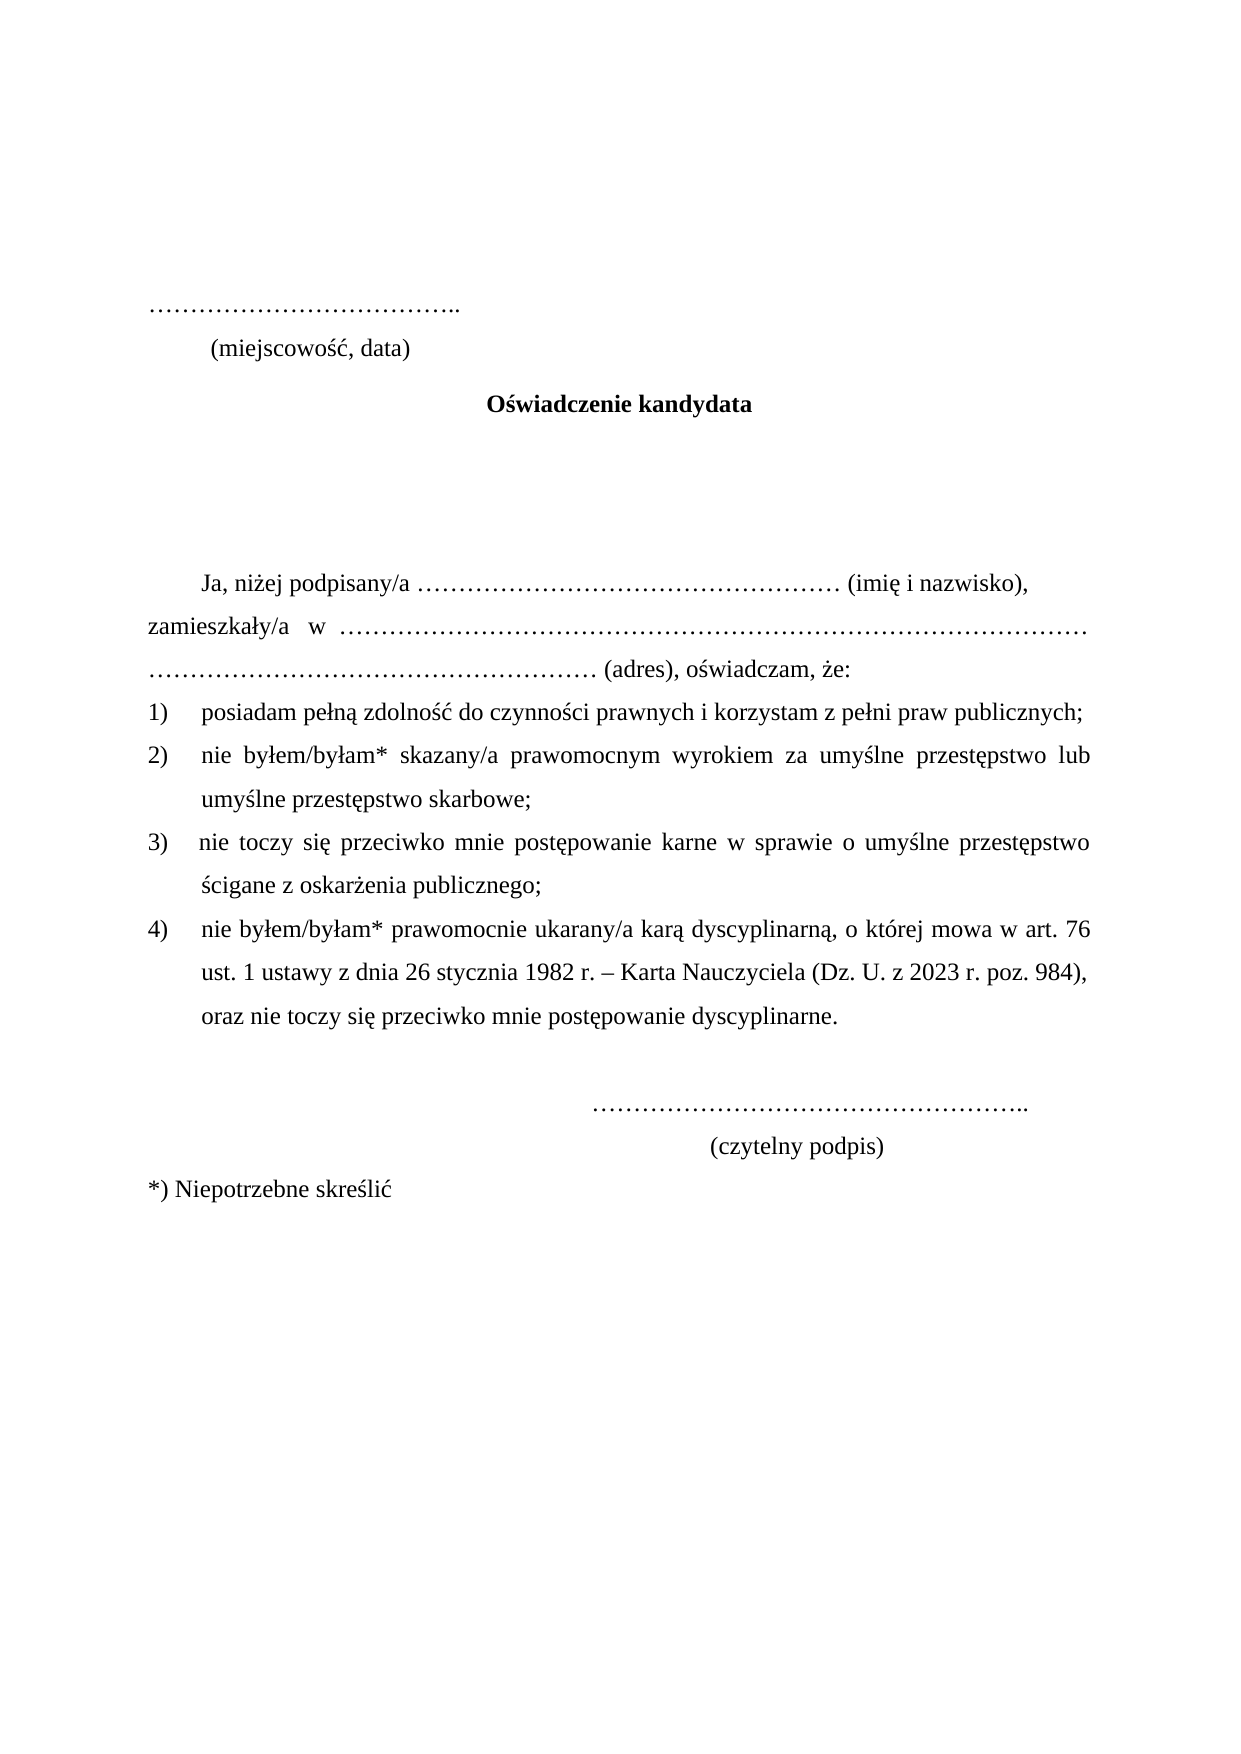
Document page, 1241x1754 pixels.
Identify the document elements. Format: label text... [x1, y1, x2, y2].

text oraz nie toczy się przeciwko mnie postępowanie dyscyplinarne. [201, 1001, 1091, 1030]
text …………………………………………….. (czytelny podpis) [591, 1088, 1031, 1160]
text Ja, niżej podpisany/a …………………………………………… (imię i nazwisko), zamieszkały/a w ……………………………………………………………………………… [148, 568, 1103, 639]
subtitle Oświadczenie kandydata [146, 389, 1092, 417]
list posiadam pełną zdolność do czynności prawnych i korzystam z pełni praw publicznych; [148, 697, 1103, 726]
list nie byłem/byłam* skazany/a prawomocnym wyrokiem za umyślne przestępstwo lub umyślne przestępstwo skarbowe; [148, 741, 1091, 812]
text ……………………………………………… (adres), oświadczam, że: [148, 654, 1103, 683]
list nie byłem/byłam* prawomocnie ukarany/a karą dyscyplinarną, o której mowa w art. 76 ust. 1 ustawy z dnia 26 stycznia 1982 r. – Karta Nauczyciela (Dz. U. z 2023 r. poz. 984), [148, 914, 1091, 986]
text *) Niepotrzebne skreślić [148, 1174, 392, 1203]
text (miejscowość, data) [146, 333, 474, 361]
text ……………………………….. [146, 289, 462, 318]
list nie toczy się przeciwko mnie postępowanie karne w sprawie o umyślne przestępstwo ścigane z oskarżenia publicznego; [148, 827, 1091, 899]
